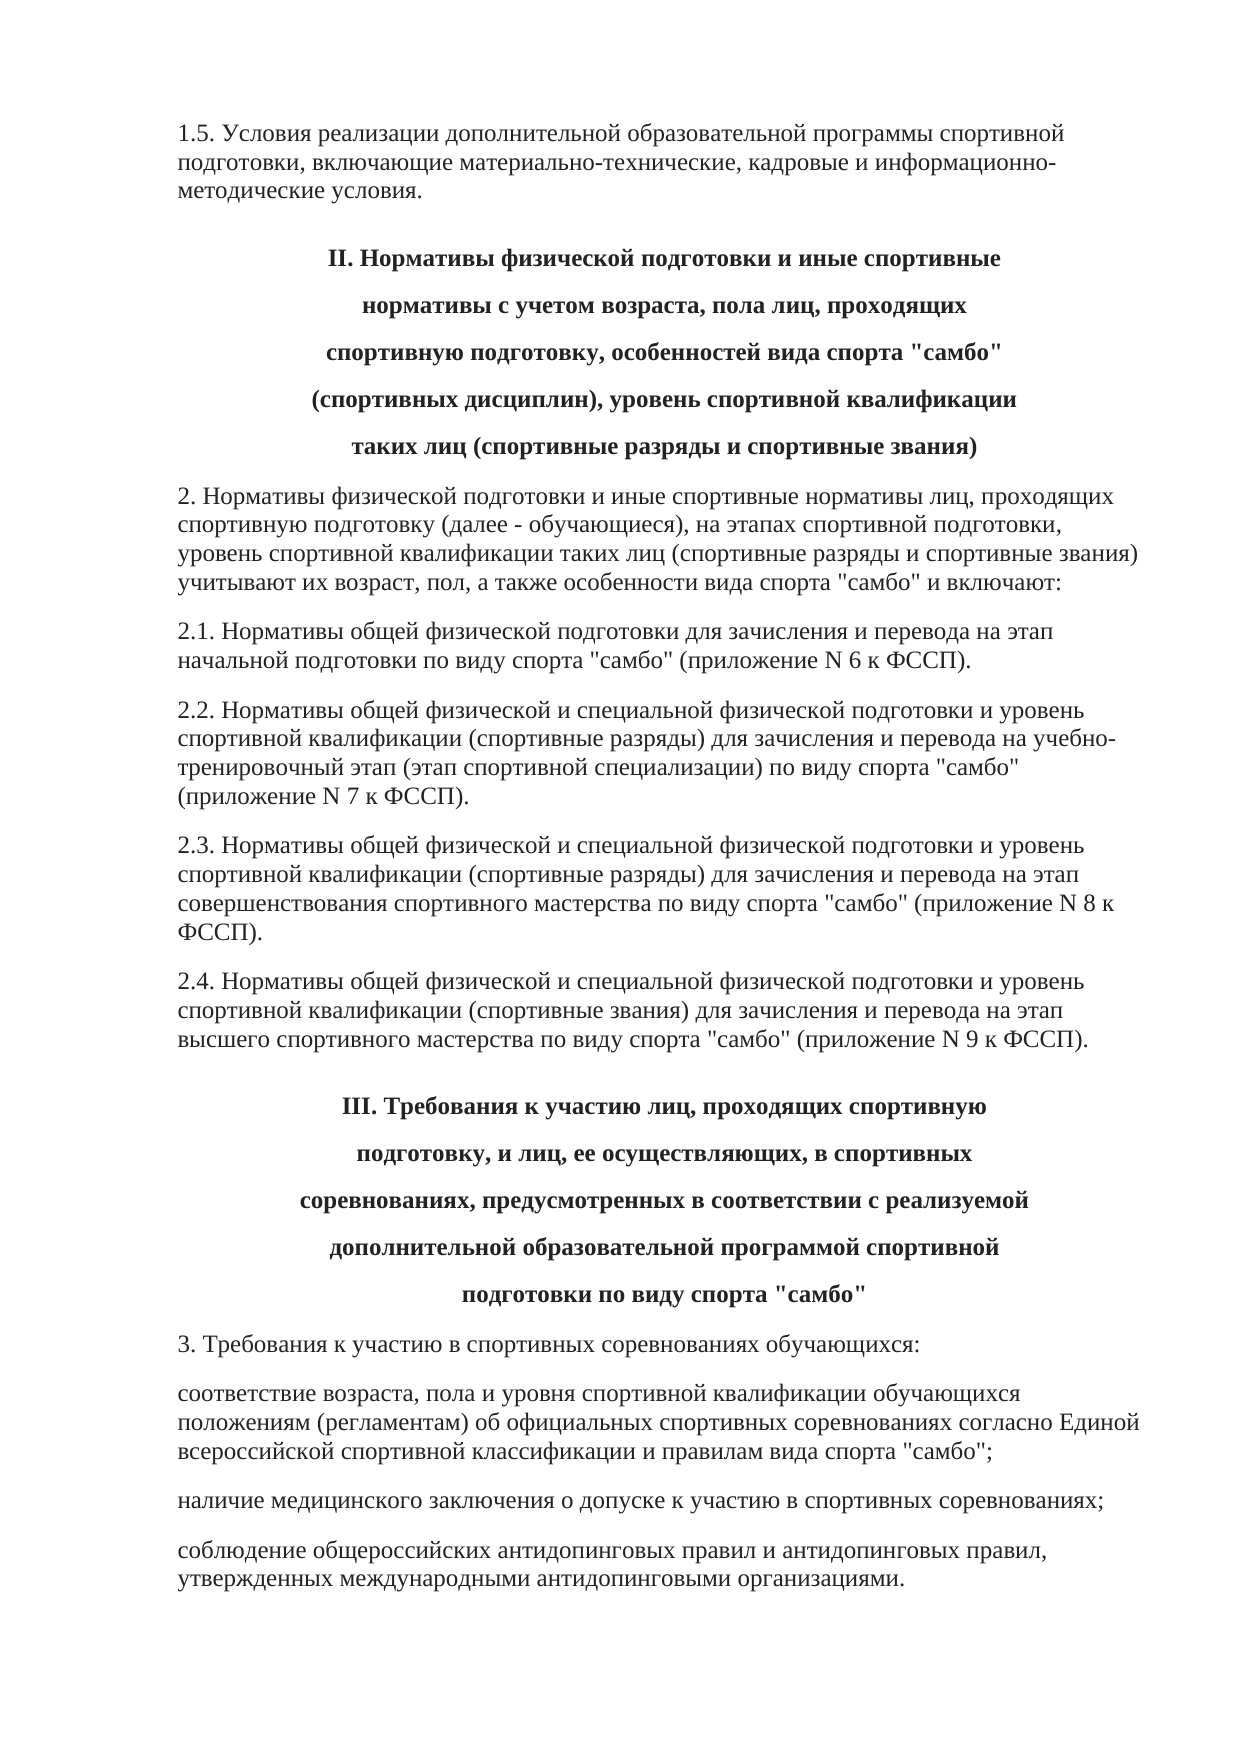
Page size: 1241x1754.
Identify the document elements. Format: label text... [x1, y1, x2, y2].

text 2.2. Нормативы общей физической и специальной физической подготовки и уровень спортивной квалификации (спортивные разряды) для зачисления и перевода на учебно-тренировочный этап (этап спортивной специализации) по виду спорта "самбо" (приложение N 7 к ФССП). [177, 695, 1152, 810]
text 2.4. Нормативы общей физической и специальной физической подготовки и уровень спортивной квалификации (спортивные звания) для зачисления и перевода на этап высшего спортивного мастерства по виду спорта "самбо" (приложение N 9 к ФССП). [177, 966, 1152, 1052]
text 2.3. Нормативы общей физической и специальной физической подготовки и уровень спортивной квалификации (спортивные разряды) для зачисления и перевода на этап совершенствования спортивного мастерства по виду спорта "самбо" (приложение N 8 к ФССП). [177, 830, 1152, 945]
text соблюдение общероссийских антидопинговых правил и антидопинговых правил, утвержденных международными антидопинговыми организациями. [177, 1535, 1152, 1592]
text наличие медицинского заключения о допуске к участию в спортивных соревнованиях; [177, 1485, 1152, 1514]
text 3. Требования к участию в спортивных соревнованиях обучающихся: [177, 1329, 1152, 1357]
text 2.1. Нормативы общей физической подготовки для зачисления и перевода на этап начальной подготовки по виду спорта "самбо" (приложение N 6 к ФССП). [177, 616, 1152, 674]
text III. Требования к участию лиц, проходящих спортивную подготовку, и лиц, ее осуществляющих, в спортивных соревнованиях, предусмотренных в соответствии с реализуемой дополнительной образовательной программой спортивной подготовки по виду спорта "самбо" [177, 1073, 1152, 1308]
text 1.5. Условия реализации дополнительной образовательной программы спортивной подготовки, включающие материально-технические, кадровые и информационно-методические условия. [177, 118, 1152, 204]
text II. Нормативы физической подготовки и иные спортивные нормативы с учетом возраста, пола лиц, проходящих спортивную подготовку, особенностей вида спорта "самбо" (спортивных дисциплин), уровень спортивной квалификации таких лиц (спортивные разряды и спортивные звания) [177, 225, 1152, 460]
text соответствие возраста, пола и уровня спортивной квалификации обучающихся положениям (регламентам) об официальных спортивных соревнованиях согласно Единой всероссийской спортивной классификации и правилам вида спорта "самбо"; [177, 1378, 1152, 1464]
text 2. Нормативы физической подготовки и иные спортивные нормативы лиц, проходящих спортивную подготовку (далее - обучающиеся), на этапах спортивной подготовки, уровень спортивной квалификации таких лиц (спортивные разряды и спортивные звания) учитывают их возраст, пол, а также особенности вида спорта "самбо" и включают: [177, 481, 1152, 596]
